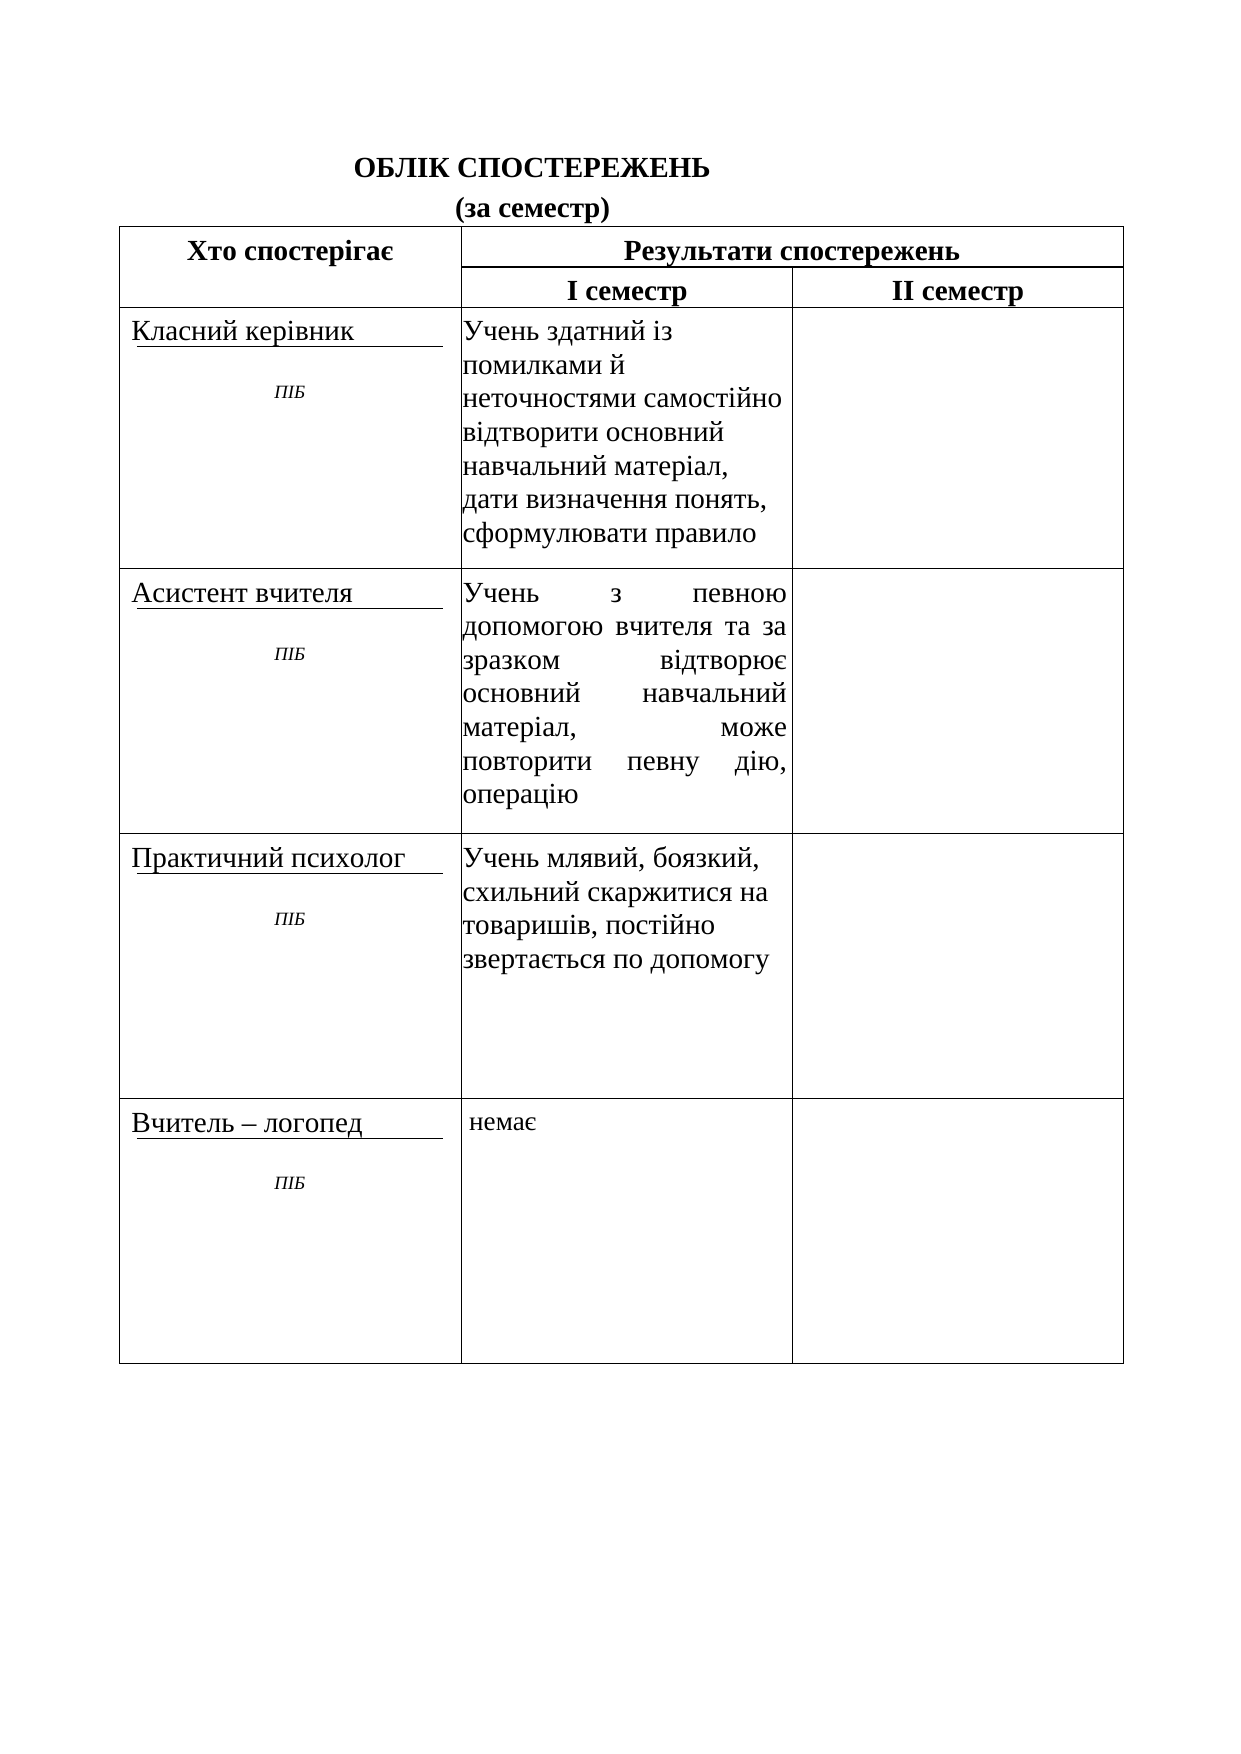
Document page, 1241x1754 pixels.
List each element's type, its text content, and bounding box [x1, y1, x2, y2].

table_cell Класний керівник ПІБ [120, 308, 461, 568]
text (за семестр) [150, 190, 915, 223]
table_cell Учень з певною допомогою вчителя та за зразком відтворює основний навчальний матеріал, може повторити певну дію, операцію [462, 569, 792, 833]
table_header Результати спостережень [462, 227, 1123, 266]
table_cell Учень млявий, боязкий, схильний скаржитися на товаришів, постійно звертається по допомогу [462, 834, 792, 1098]
table_header Хто спостерігає [120, 227, 461, 307]
table_cell [793, 569, 1123, 833]
table_cell І семестр [462, 268, 792, 307]
table_cell Асистент вчителя ПІБ [120, 569, 461, 833]
table_cell [793, 834, 1123, 1098]
table_cell Вчитель – логопед ПІБ [120, 1099, 461, 1363]
table_cell Практичний психолог ПІБ [120, 834, 461, 1098]
table_cell Учень здатний із помилками й неточностями самостійно відтворити основний навчальний матеріал, дати визначення понять, сформулювати правило [462, 308, 792, 568]
text ОБЛІК СПОСТЕРЕЖЕНЬ [353, 150, 1090, 183]
table_cell [793, 308, 1123, 568]
table_cell ІІ семестр [793, 268, 1123, 307]
table_cell немає [462, 1099, 792, 1363]
table_cell [793, 1099, 1123, 1363]
